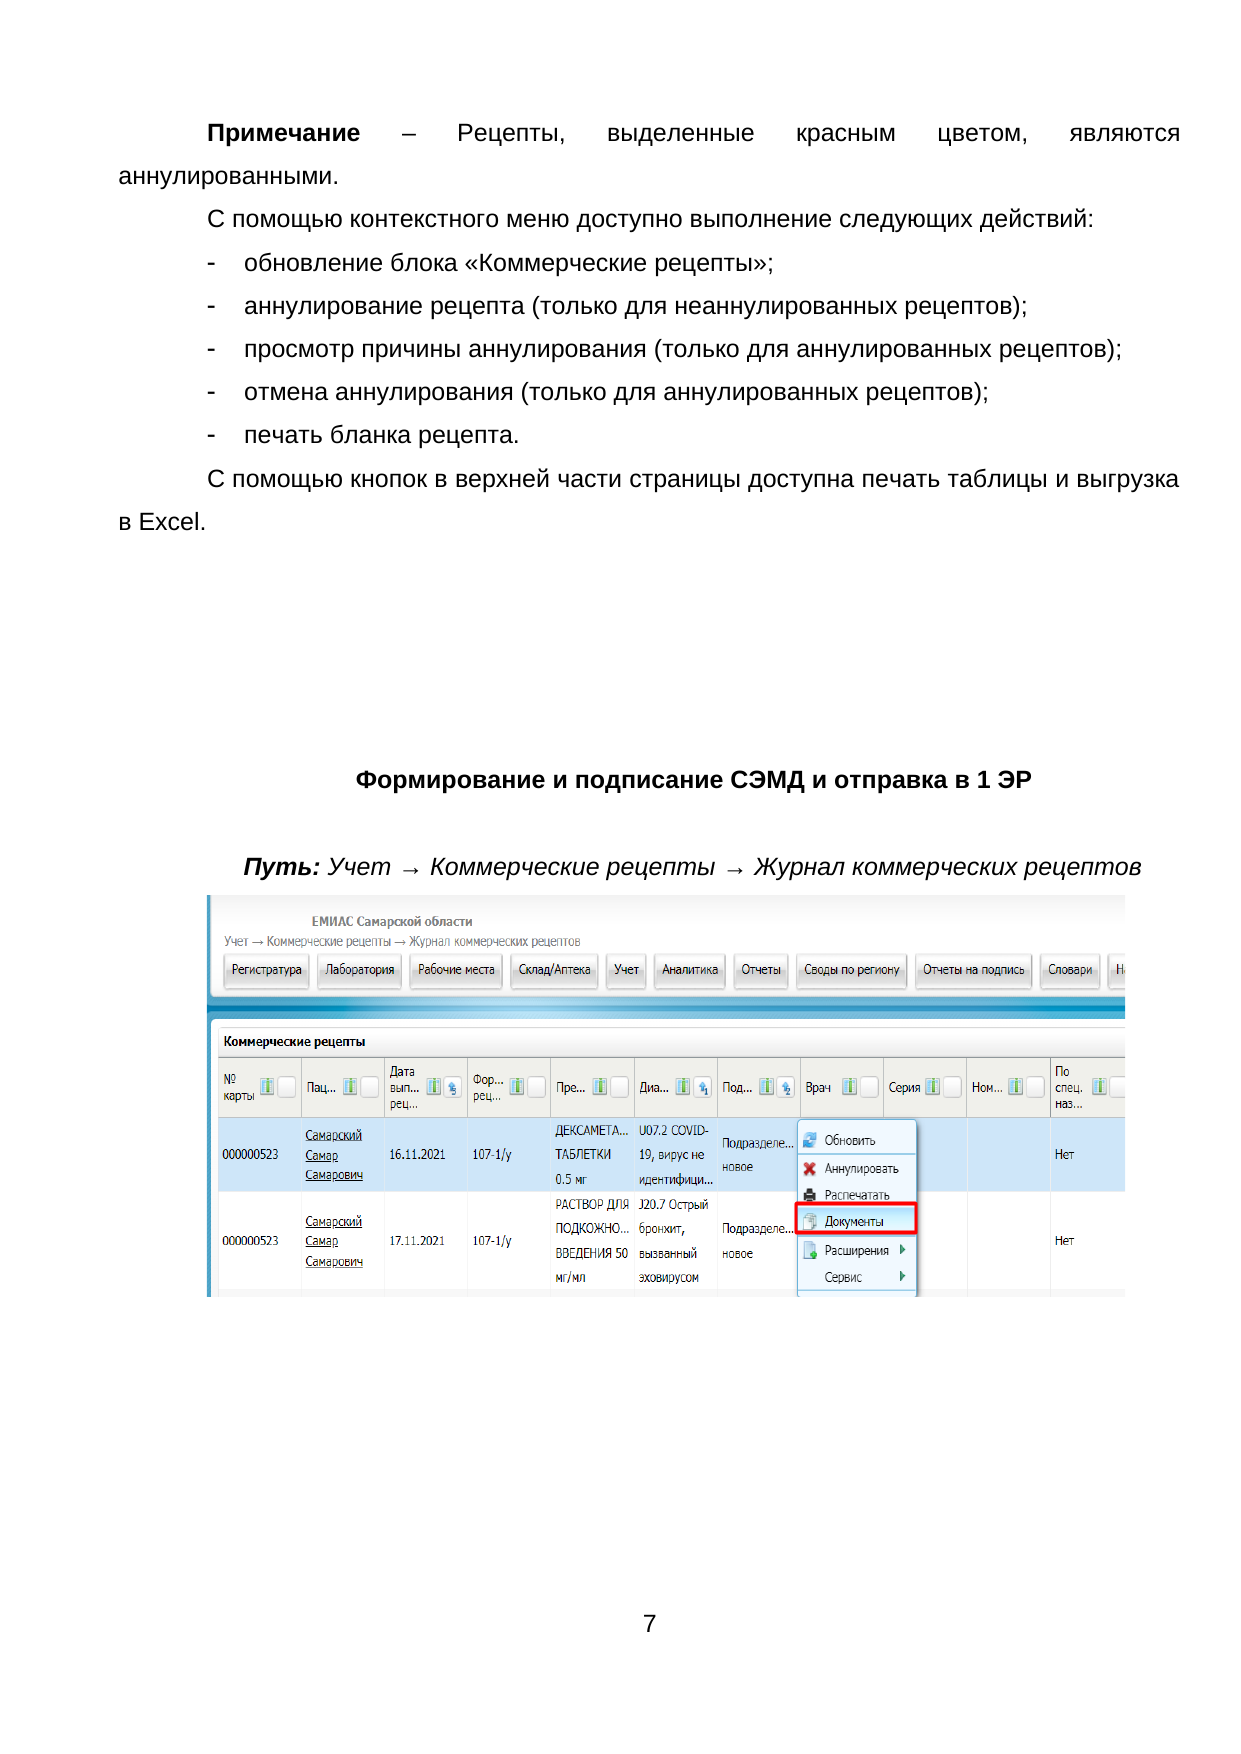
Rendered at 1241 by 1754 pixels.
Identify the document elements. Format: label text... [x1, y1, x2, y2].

list обновление блока «Коммерческие рецепты»; [207, 247, 1181, 276]
text Путь: Учет → Коммерческие рецепты → Журнал коммерческих рецептов [118, 852, 1181, 881]
text С помощью контекстного меню доступно выполнение следующих действий: [118, 204, 1181, 233]
text Примечание – Рецепты, выделенные красным цветом, являются аннулированными. [118, 118, 1181, 190]
list отмена аннулирования (только для аннулированных рецептов); [207, 377, 1181, 406]
list просмотр причины аннулирования (только для аннулированных рецептов); [207, 334, 1181, 363]
list аннулирование рецепта (только для неаннулированных рецептов); [207, 291, 1181, 319]
text Формирование и подписание СЭМД и отправка в 1 ЭР [118, 766, 1181, 794]
list печать бланка рецепта. [207, 420, 1181, 449]
text С помощью кнопок в верхней части страницы доступна печать таблицы и выгрузка в Excel. [118, 464, 1181, 536]
picture [206, 895, 1126, 1297]
